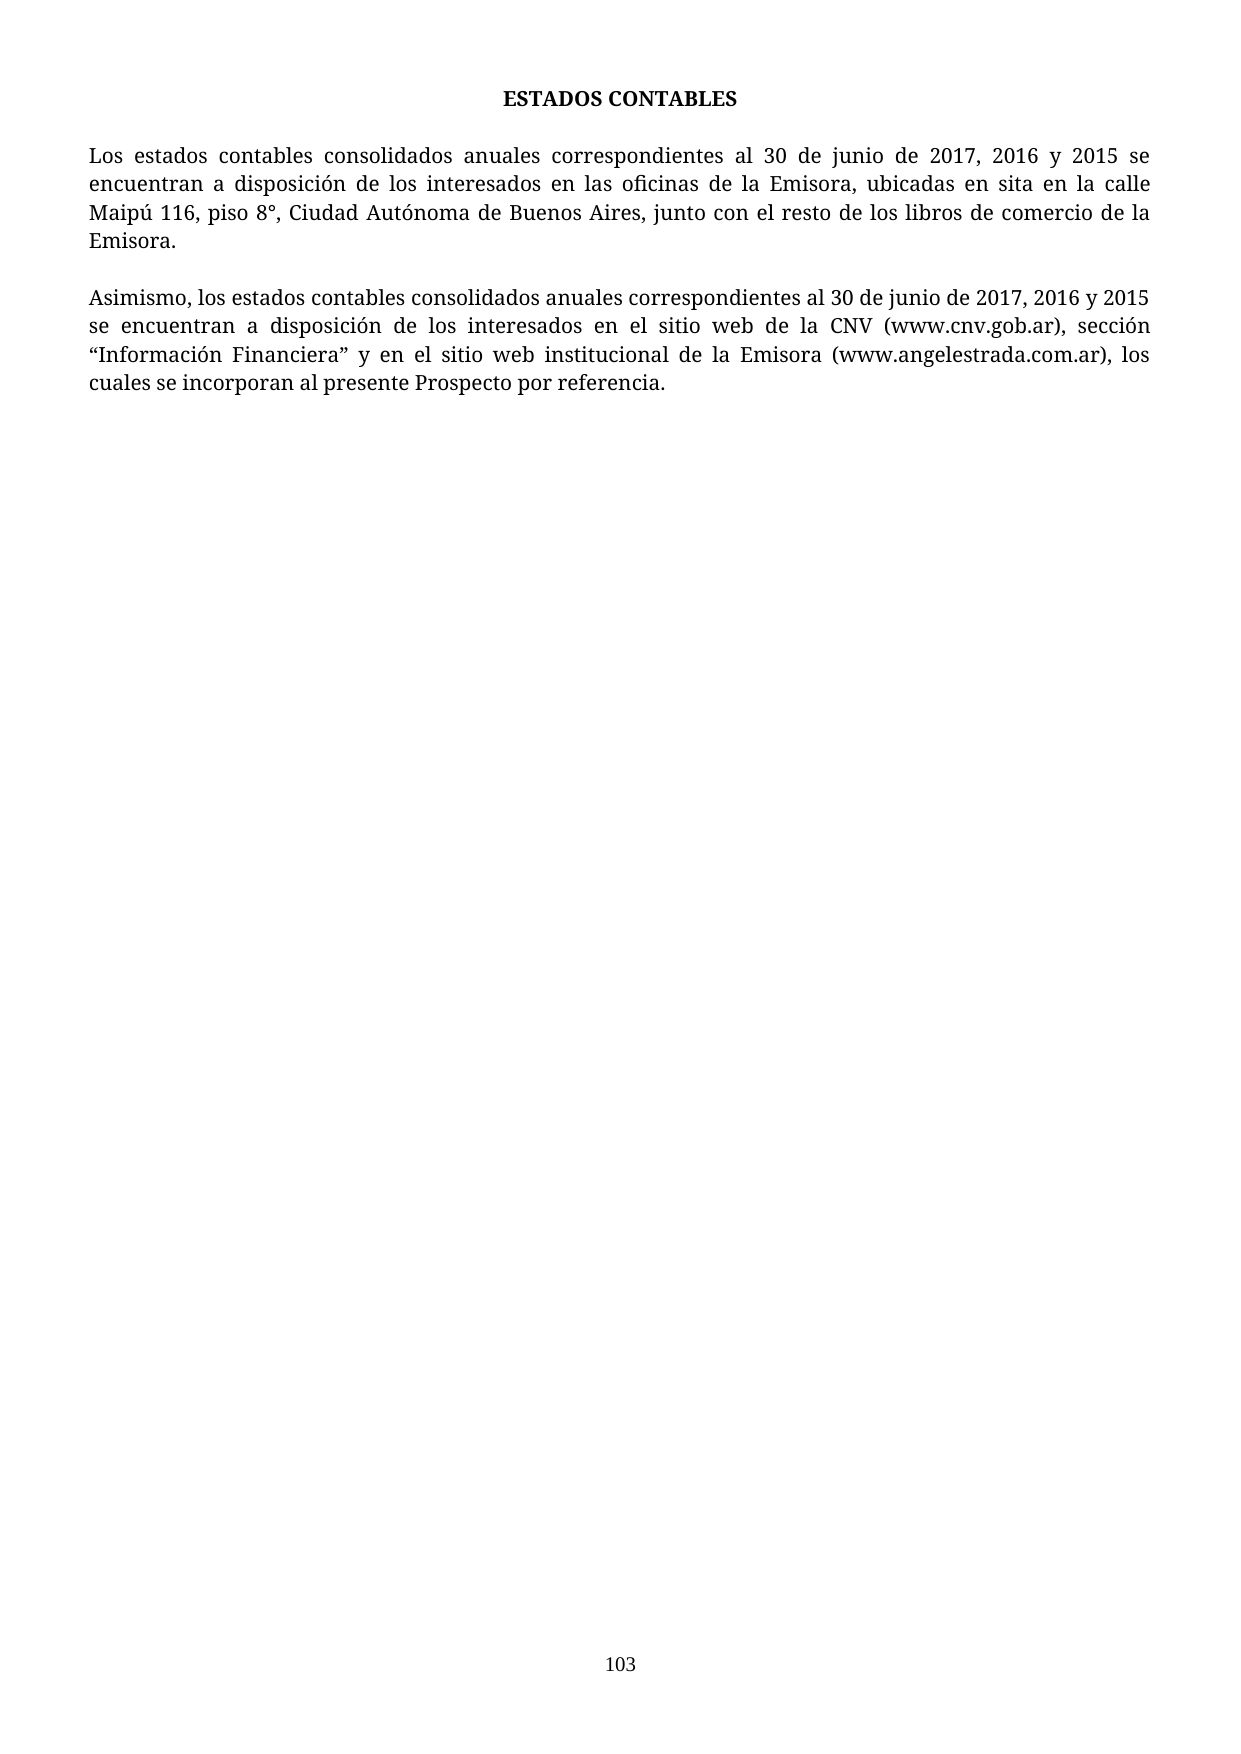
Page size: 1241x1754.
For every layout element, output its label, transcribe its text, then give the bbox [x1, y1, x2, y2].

text Los estados contables consolidados anuales correspondientes al 30 de junio de 2017, 2016 y 2015 se encuentran a disposición de los interesados en las oficinas de la Emisora, ubicadas en sita en la calle Maipú 116, piso 8°, Ciudad Autónoma de Buenos Aires, junto con el resto de los libros de comercio de la Emisora. [89, 141, 1152, 255]
text Asimismo, los estados contables consolidados anuales correspondientes al 30 de junio de 2017, 2016 y 2015 se encuentran a disposición de los interesados en el sitio web de la CNV (www.cnv.gob.ar), sección “Información Financiera” y en el sitio web institucional de la Emisora (www.angelestrada.com.ar), los cuales se incorporan al presente Prospecto por referencia. [89, 283, 1152, 397]
subtitle ESTADOS CONTABLES [89, 84, 1152, 112]
